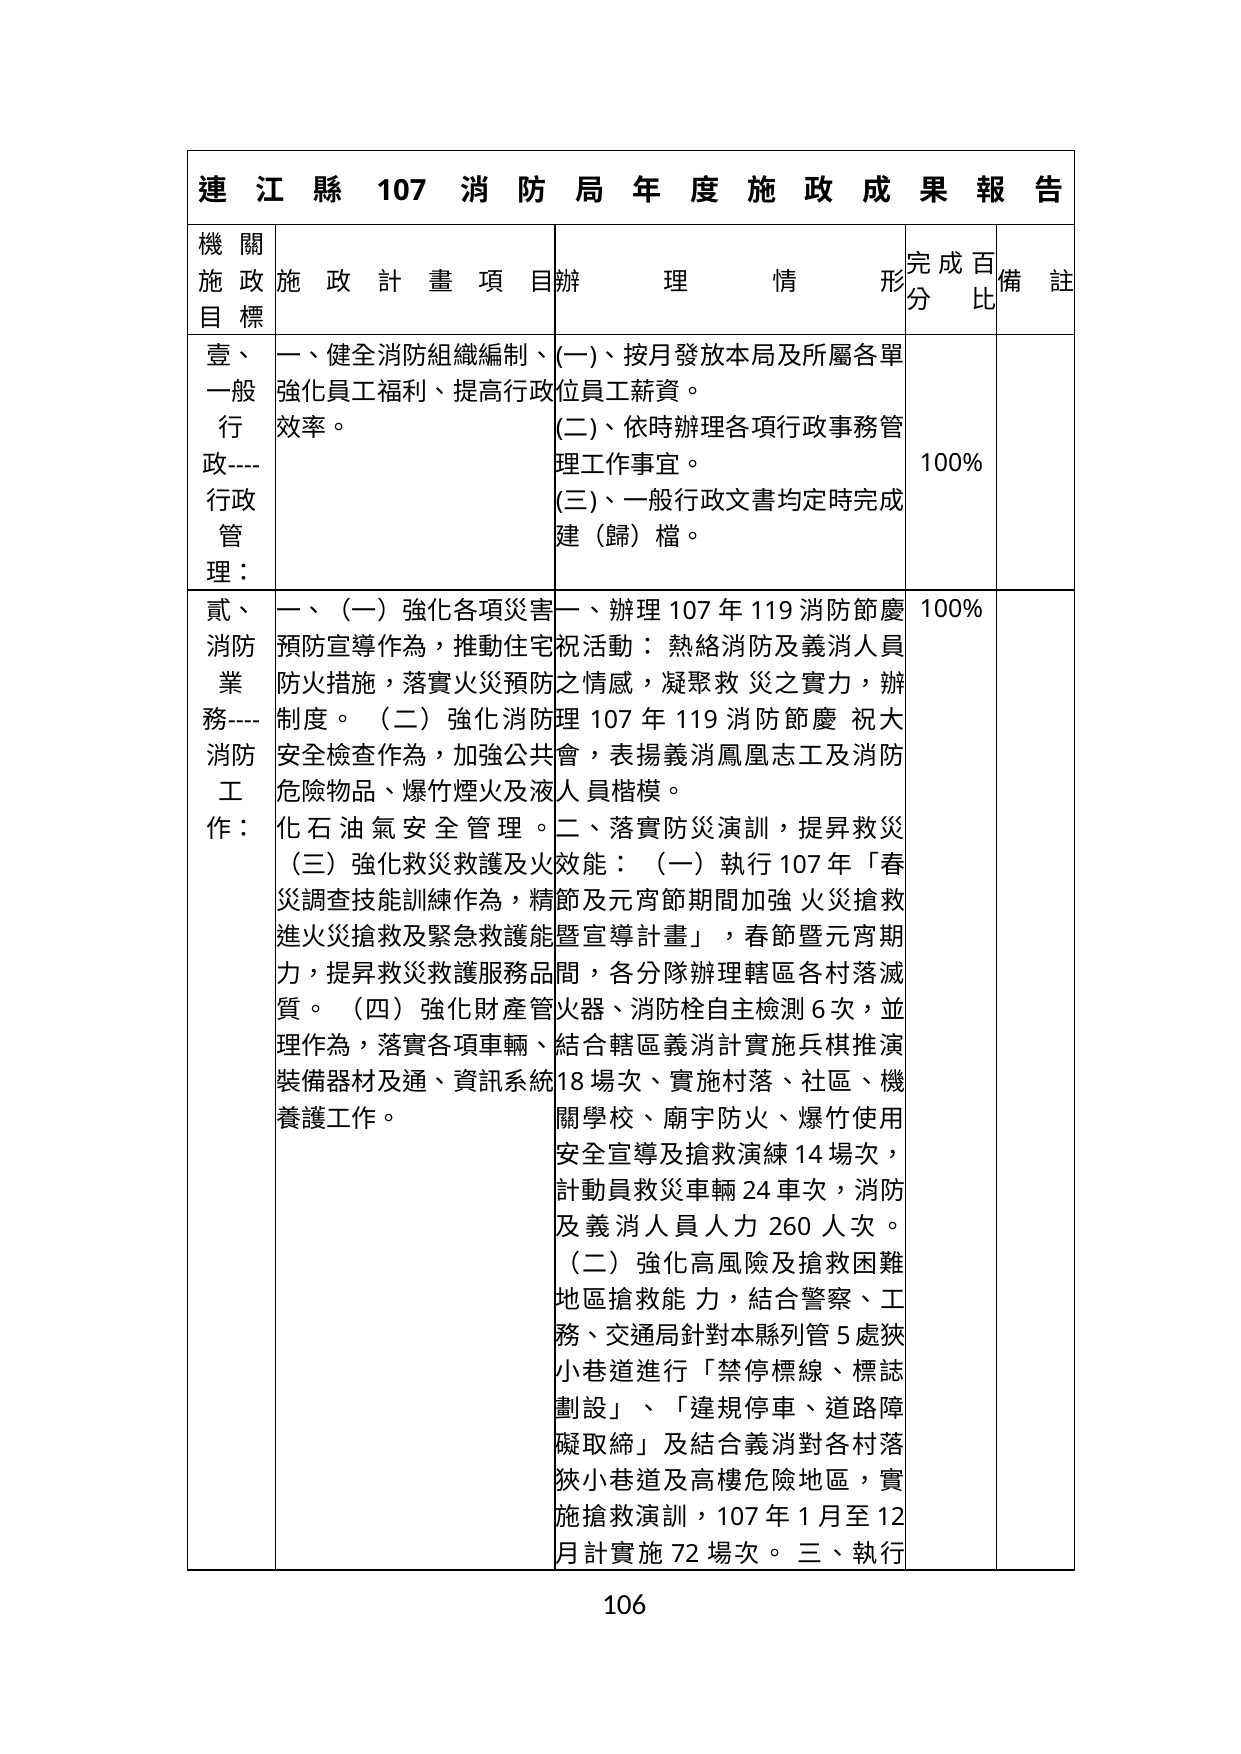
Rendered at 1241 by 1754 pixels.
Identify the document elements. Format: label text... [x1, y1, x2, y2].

table_cell 100% [906, 335, 996, 589]
table_cell 壹、一般行政----行政管理： [188, 335, 275, 589]
table_cell 備註 [997, 225, 1074, 334]
table_cell 貳、消防業務----消防工作： [188, 591, 275, 1569]
table_cell 機關施政目標 [188, 225, 275, 334]
table_cell 施政計畫項目 [276, 225, 554, 334]
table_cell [276, 591, 554, 1569]
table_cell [556, 591, 905, 1569]
table_cell (一)、按月發放本局及所屬各單位員工薪資。 (二)、依時辦理各項行政事務管理工作事宜。 (三)、一般行政文書均定時完成建（歸）檔。 [556, 335, 905, 589]
table_cell [997, 591, 1074, 1569]
table_cell 辦理情形 [556, 225, 905, 334]
table_cell [997, 335, 1074, 589]
table_cell 完成百分比 [906, 225, 996, 334]
table_cell 100% [906, 591, 996, 1569]
table_cell 一、健全消防組織編制、強化員工福利、提高行政效率。 [276, 335, 554, 589]
table_header 連江縣107消防局年度施政成果報告 [188, 151, 1074, 223]
